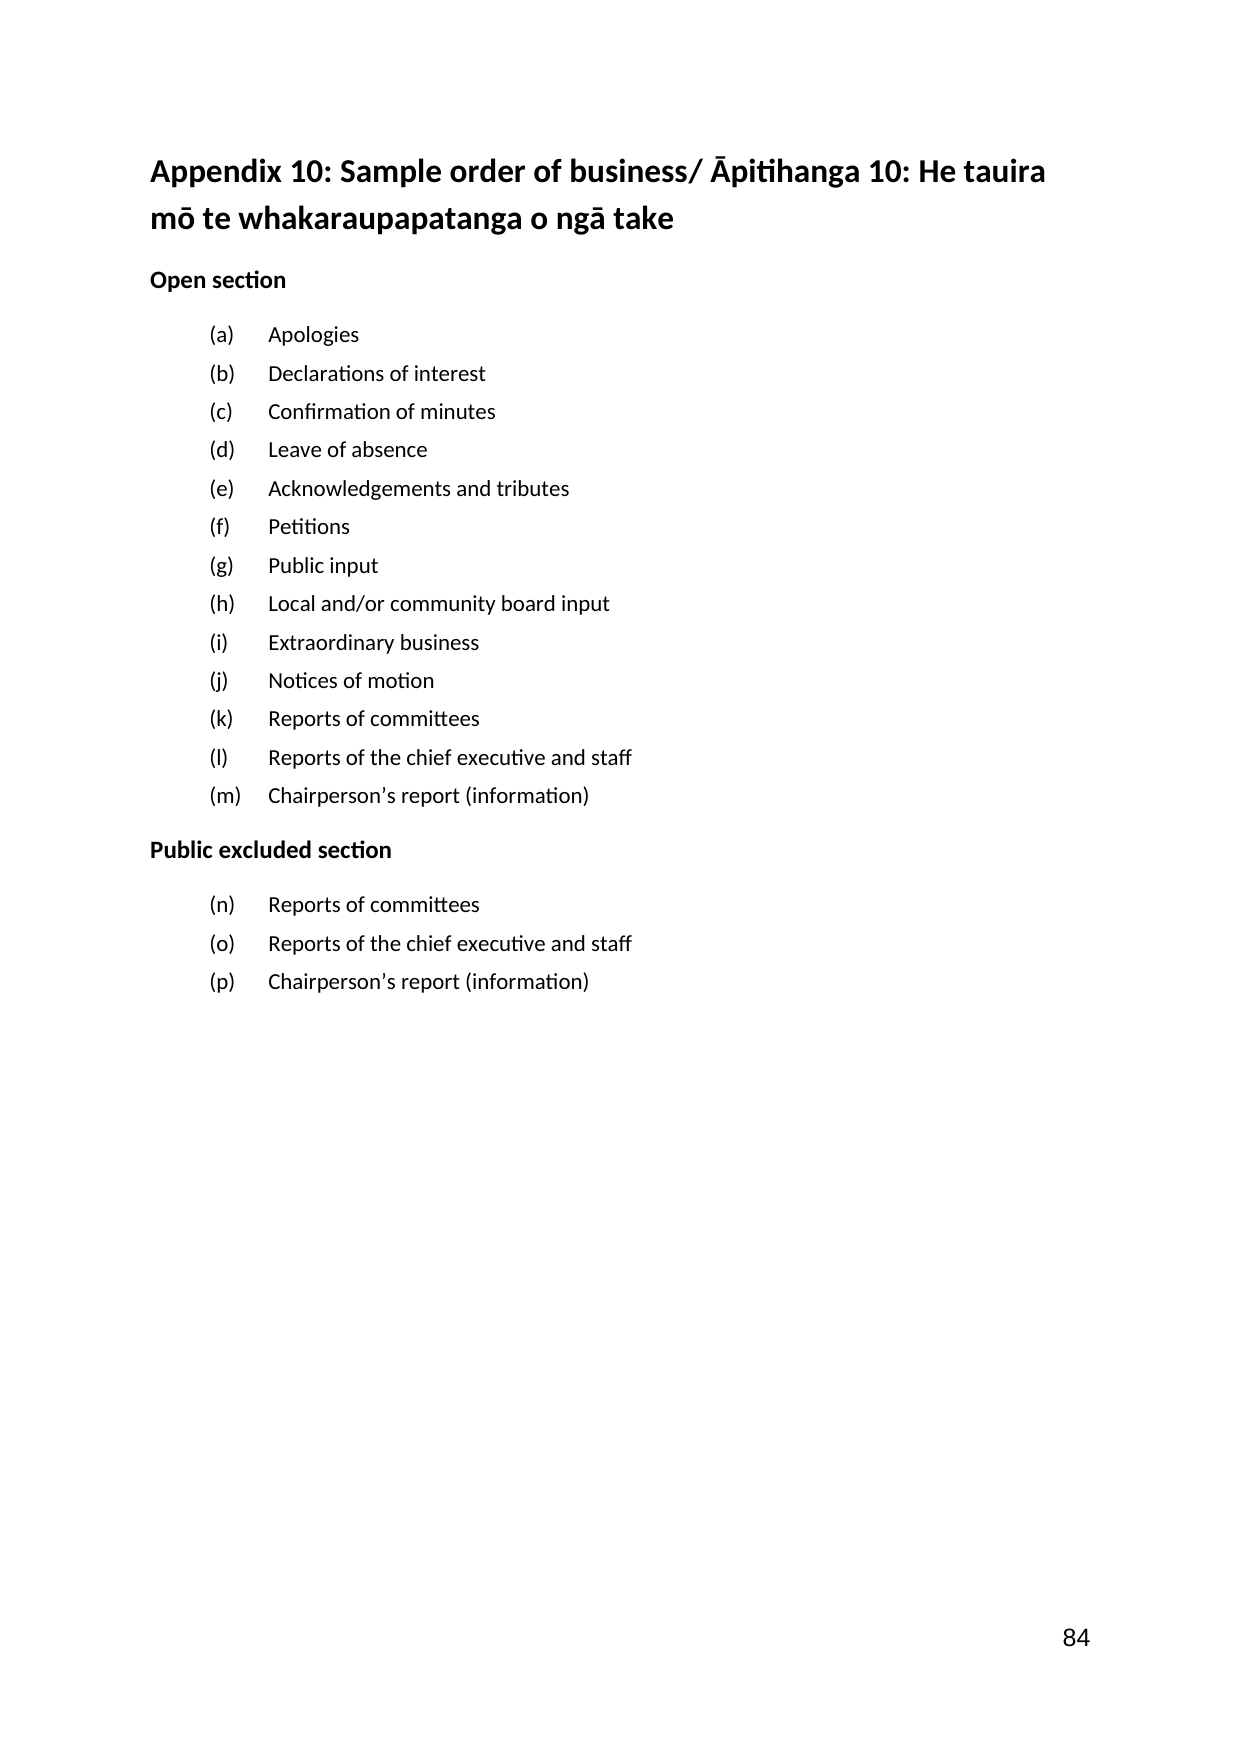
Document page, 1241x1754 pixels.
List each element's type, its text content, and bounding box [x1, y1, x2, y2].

list Reports of the chief executive and staff [209, 743, 1090, 771]
list Confirmation of minutes [209, 397, 1090, 425]
list Notices of motion [209, 666, 1090, 694]
list Public input [209, 551, 1090, 579]
list Leave of absence [209, 436, 1090, 463]
list Petitions [209, 512, 1090, 540]
list Reports of the chief executive and staff [209, 929, 1090, 957]
text Open section [150, 264, 1090, 295]
list Reports of committees [209, 704, 1090, 733]
list Acknowledgements and tributes [209, 474, 1090, 502]
text Public excluded section [150, 834, 1090, 865]
subtitle Appendix 10: Sample order of business/ Āpitihanga 10: He tauira mō te whakaraupapatanga o ngā take [150, 150, 1090, 237]
list Extraordinary business [209, 628, 1090, 656]
list Local and/or community board input [209, 589, 1090, 617]
list Reports of committees [209, 890, 1090, 918]
list Apologies [209, 320, 1090, 348]
list Declarations of interest [209, 359, 1090, 387]
list Chairperson’s report (information) [209, 781, 1090, 809]
list Chairperson’s report (information) [209, 967, 1090, 995]
